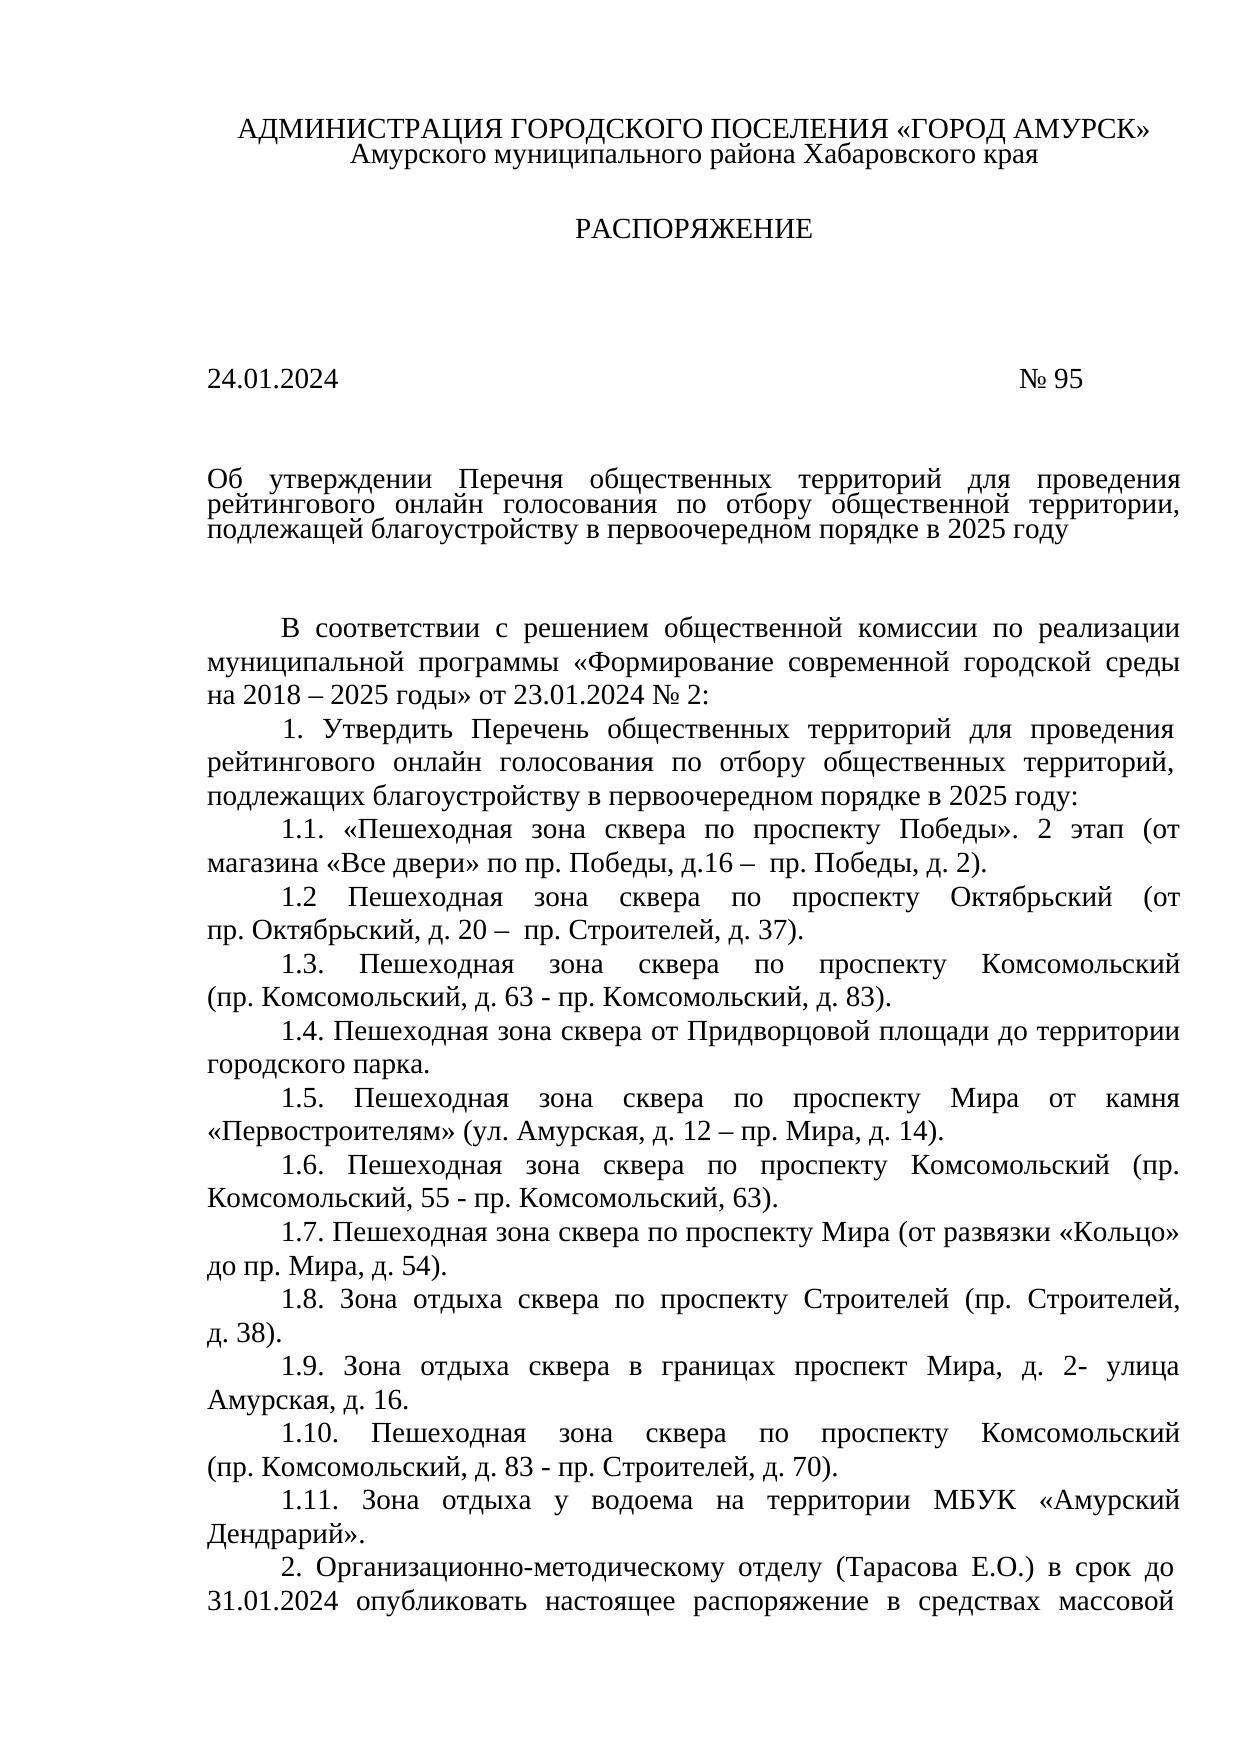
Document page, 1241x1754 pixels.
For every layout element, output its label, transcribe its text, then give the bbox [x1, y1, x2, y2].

text 1.1. «Пешеходная зона сквера по проспекту Победы». 2 этап (от магазина «Все двери» по пр. Победы, д.16 – пр. Победы, д. 2). [207, 812, 1181, 879]
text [207, 1549, 1175, 1617]
text 1.4. Пешеходная зона сквера от Придворцовой площади до территории городского парка. [207, 1013, 1181, 1080]
text РАСПОРЯЖЕНИЕ [207, 218, 1181, 243]
text 24.01.2024 № 95 [207, 368, 1181, 393]
text 1.6. Пешеходная зона сквера по проспекту Комсомольский (пр. Комсомольский, 55 - пр. Комсомольский, 63). [207, 1147, 1181, 1214]
text 1.11. Зона отдыха у водоема на территории МБУК «Амурский Дендрарий». [207, 1482, 1181, 1549]
text Об утверждении Перечня общественных территорий для проведения рейтингового онлайн голосования по отбору общественной территории, подлежащей благоустройству в первоочередном порядке в 2025 году [207, 468, 1181, 543]
text 1.2 Пешеходная зона сквера по проспекту Октябрьский (от пр. Октябрьский, д. 20 – пр. Строителей, д. 37). [207, 879, 1181, 946]
text АДМИНИСТРАЦИЯ ГОРОДСКОГО ПОСЕЛЕНИЯ «ГОРОД АМУРСК» Амурского муниципального района Хабаровского края [207, 118, 1181, 168]
text 1.8. Зона отдыха сквера по проспекту Строителей (пр. Строителей, д. 38). [207, 1281, 1181, 1348]
text 1.9. Зона отдыха сквера в границах проспект Мира, д. 2- улица Амурская, д. 16. [207, 1348, 1181, 1415]
text 1. Утвердить Перечень общественных территорий для проведения рейтингового онлайн голосования по отбору общественных территорий, подлежащих благоустройству в первоочередном порядке в 2025 году: [207, 711, 1175, 812]
text 1.5. Пешеходная зона сквера по проспекту Мира от камня «Первостроителям» (ул. Амурская, д. 12 – пр. Мира, д. 14). [207, 1080, 1181, 1147]
list В соответствии с решением общественной комиссии по реализации муниципальной программы «Формирование современной городской среды на 2018 – 2025 годы» от 23.01.2024 № 2: [207, 610, 1181, 711]
text 1.10. Пешеходная зона сквера по проспекту Комсомольский (пр. Комсомольский, д. 83 - пр. Строителей, д. 70). [207, 1415, 1181, 1482]
text 1.3. Пешеходная зона сквера по проспекту Комсомольский (пр. Комсомольский, д. 63 - пр. Комсомольский, д. 83). [207, 946, 1181, 1013]
text 1.7. Пешеходная зона сквера по проспекту Мира (от развязки «Кольцо» до пр. Мира, д. 54). [207, 1214, 1181, 1281]
